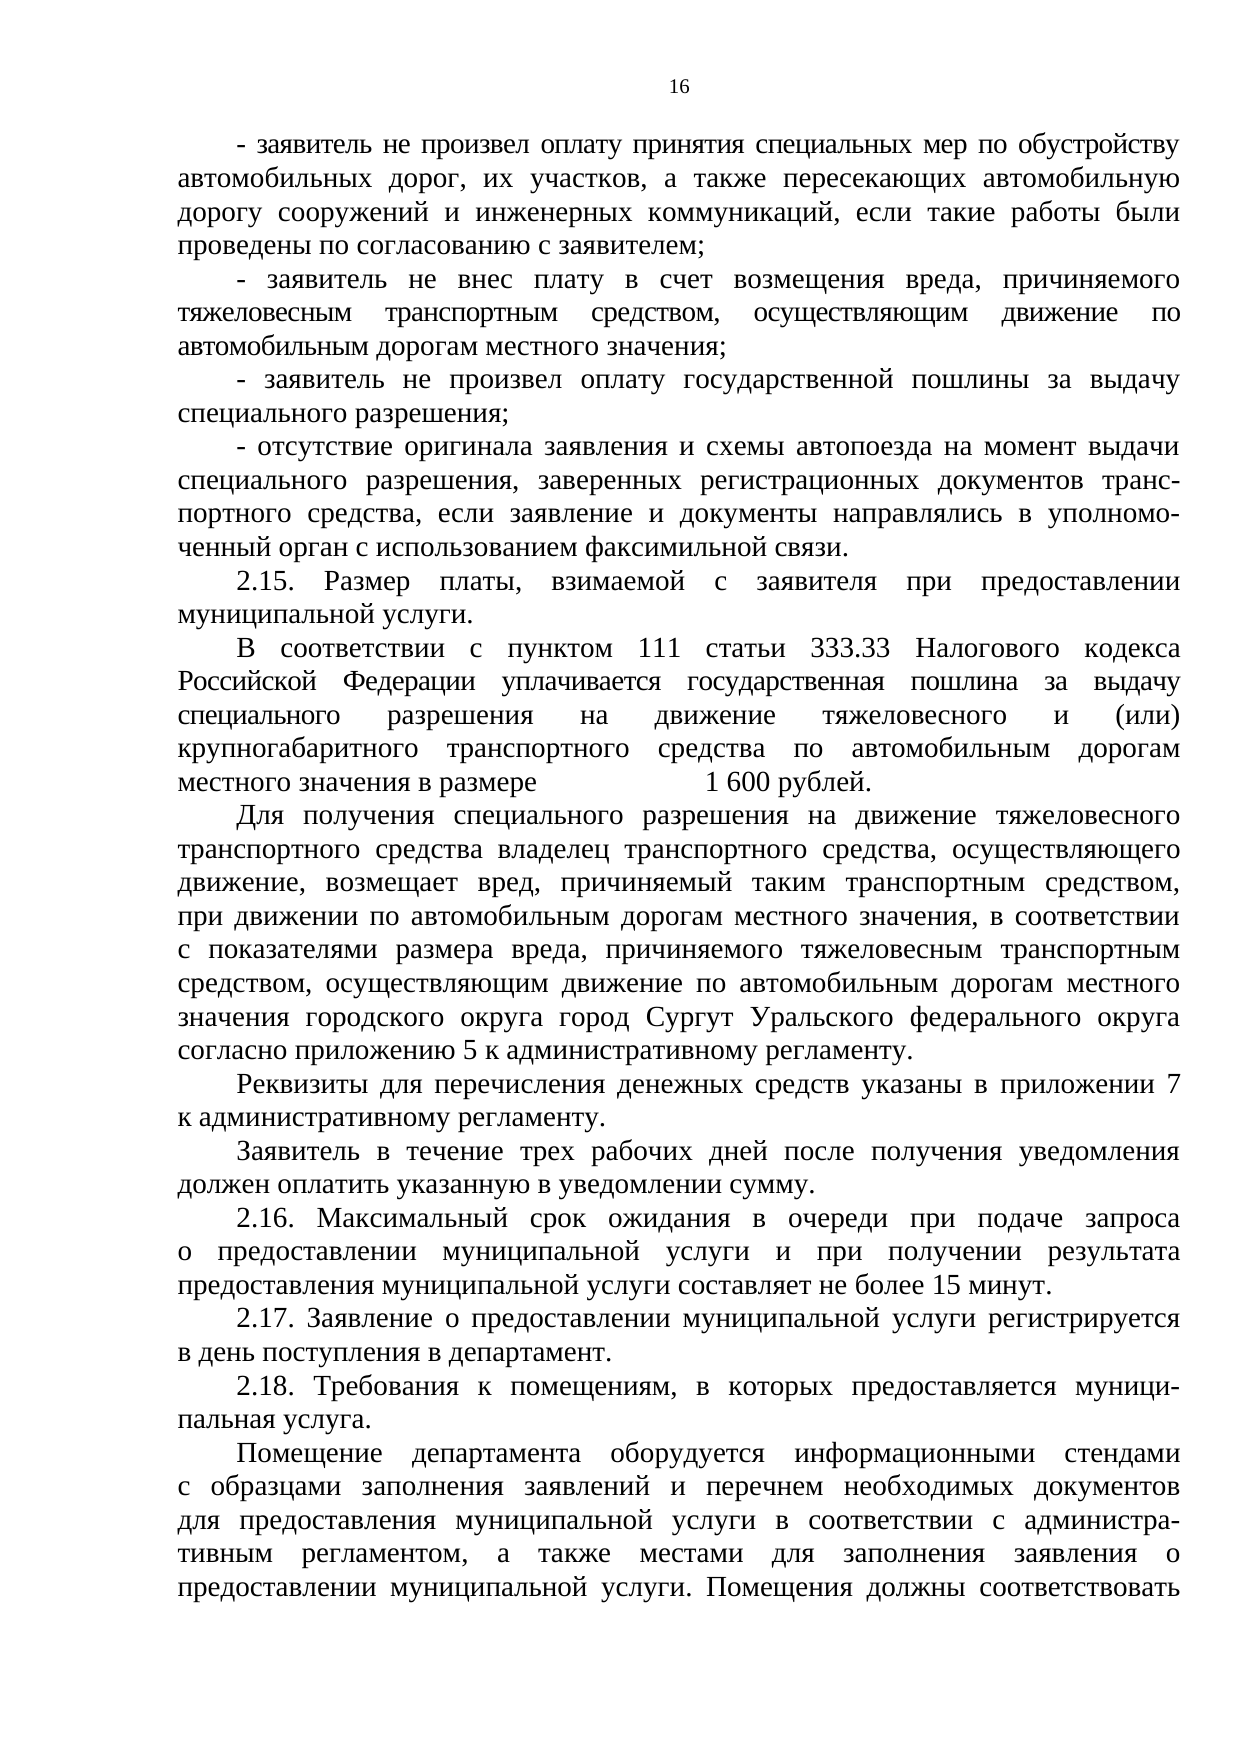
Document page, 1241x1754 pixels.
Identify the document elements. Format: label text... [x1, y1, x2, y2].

text 2.16. Максимальный срок ожидания в очереди при подаче запроса о предоставлении муниципальной услуги и при получении результата предоставления муниципальной услуги составляет не более 15 минут. [177, 1200, 1181, 1301]
text Для получения специального разрешения на движение тяжеловесного транспортного средства владелец транспортного средства, осуществляющего движение, возмещает вред, причиняемый таким транспортным средством, при движении по автомобильным дорогам местного значения, в соответствии с показателями размера вреда, причиняемого тяжеловесным транспортным средством, осуществляющим движение по автомобильным дорогам местного значения городского округа город Сургут Уральского федерального округа согласно приложению 5 к административному регламенту. [177, 797, 1181, 1066]
text Заявитель в течение трех рабочих дней после получения уведомления должен оплатить указанную в уведомлении сумму. [177, 1133, 1181, 1200]
text В соответствии с пунктом 111 статьи 333.33 Налогового кодекса Российской Федерации уплачивается государственная пошлина за выдачу специального разрешения на движение тяжеловесного и (или) крупногабаритного транспортного средства по автомобильным дорогам местного значения в размере 1 600 рублей. [177, 630, 1181, 797]
text - заявитель не произвел оплату принятия специальных мер по обустройству автомобильных дорог, их участков, а также пересекающих автомобильную дорогу сооружений и инженерных коммуникаций, если такие работы были проведены по согласованию с заявителем; [177, 127, 1181, 261]
text 2.17. Заявление о предоставлении муниципальной услуги регистрируется в день поступления в департамент. [177, 1301, 1181, 1368]
text - отсутствие оригинала заявления и схемы автопоезда на момент выдачи специального разрешения, заверенных регистрационных документов транс-портного средства, если заявление и документы направлялись в уполномо-ченный орган с использованием факсимильной связи. [177, 428, 1181, 563]
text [177, 1435, 1181, 1602]
text - заявитель не внес плату в счет возмещения вреда, причиняемого тяжеловесным транспортным средством, осуществляющим движение по автомобильным дорогам местного значения; [177, 261, 1181, 361]
text 2.15. Размер платы, взимаемой с заявителя при предоставлении муниципальной услуги. [177, 563, 1181, 630]
text 2.18. Требования к помещениям, в которых предоставляется муници-пальная услуга. [177, 1368, 1181, 1435]
text - заявитель не произвел оплату государственной пошлины за выдачу специального разрешения; [177, 361, 1181, 428]
text Реквизиты для перечисления денежных средств указаны в приложении 7 к административному регламенту. [177, 1066, 1181, 1133]
